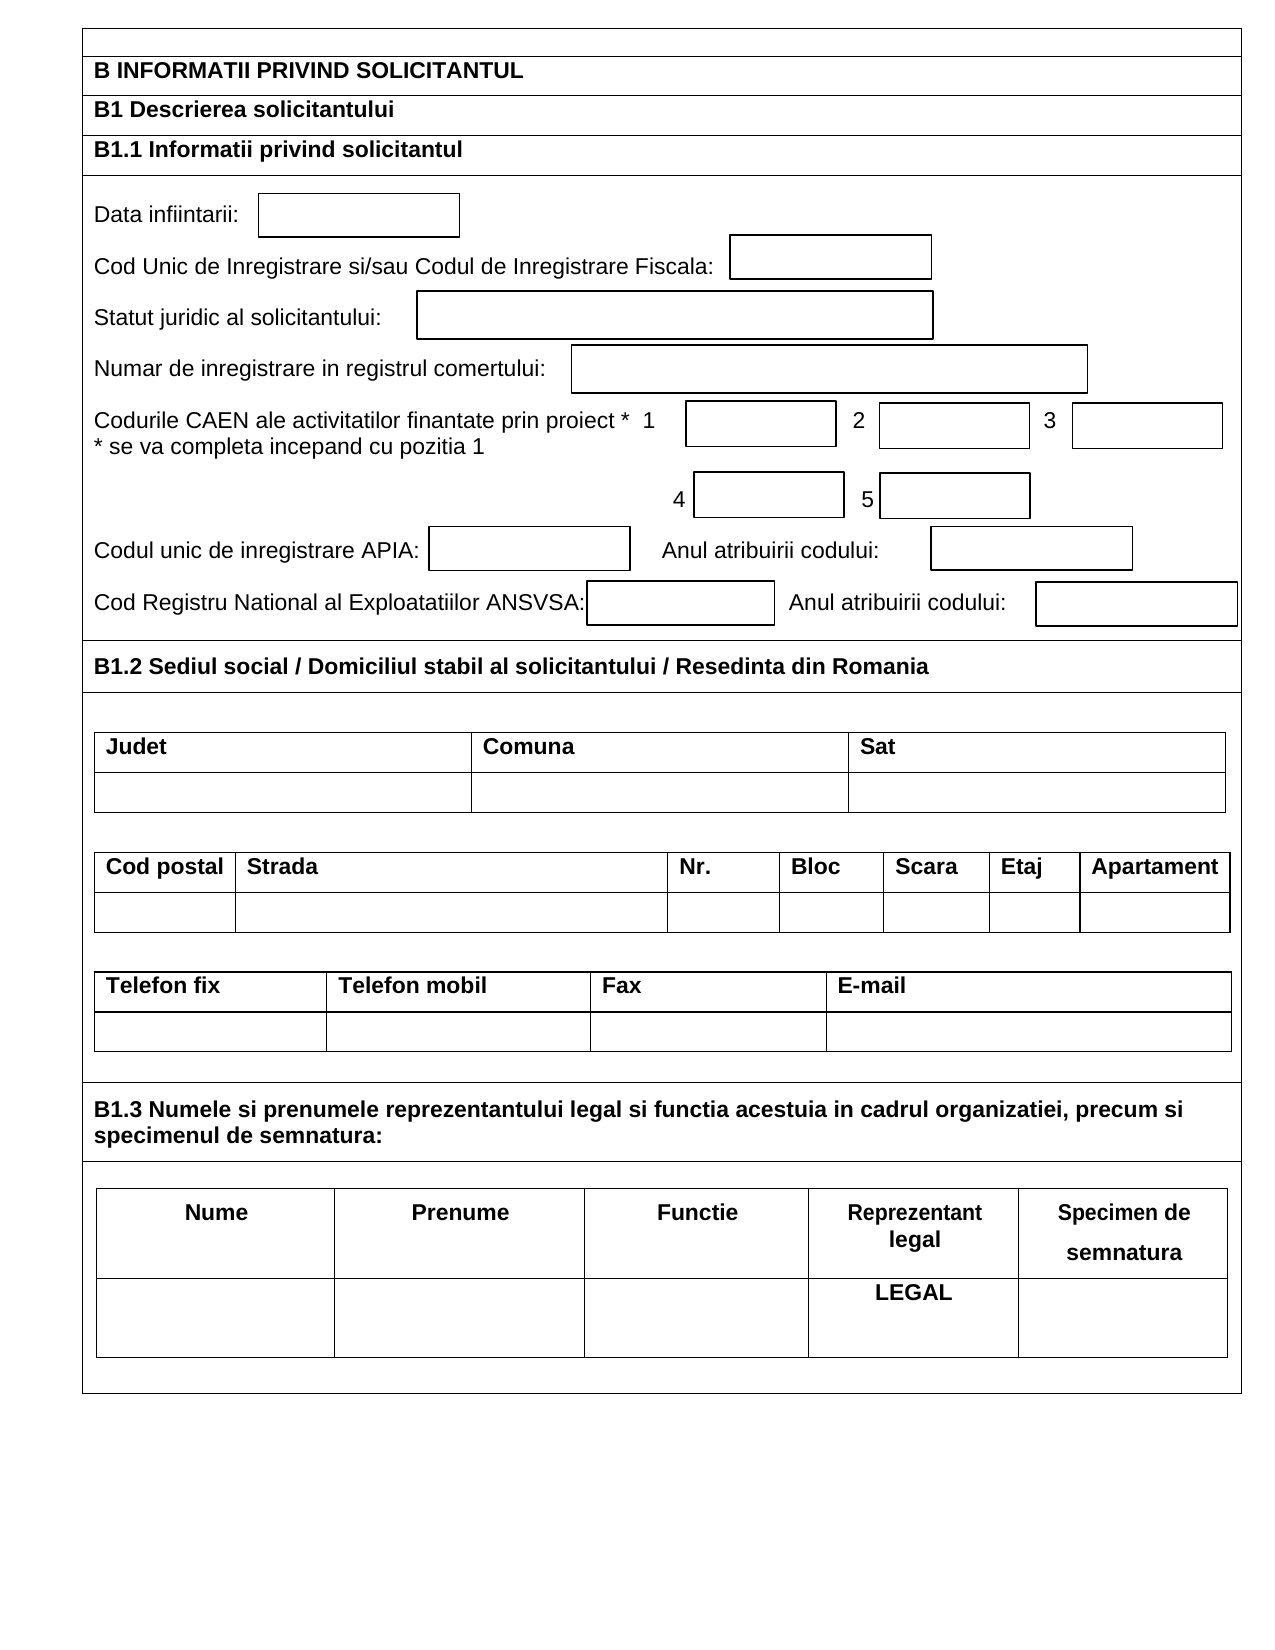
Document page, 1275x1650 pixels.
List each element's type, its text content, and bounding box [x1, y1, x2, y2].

table_cell Data infiintarii: Cod Unic de Inregistrare si/sau Codul de Inregistrare Fiscala: Statut juridic al solicitantului: Numar de inregistrare in registrul comertului: Codurile CAEN ale activitatilor finantate prin proiect * 1 2 2 3 3 * se va completa incepand cu pozitia 1 4 5 Codul unic de inregistrare APIA: Anul atribuirii codului: Cod Registru National al Exploatatiilor ANSVSA: Anul atribuirii codului: [83, 176, 1241, 640]
table_cell B1.3 Numele si prenumele reprezentantului legal si functia acestuia in cadrul organizatiei, precum si specimenul de semnatura: [83, 1083, 1241, 1161]
table_cell [83, 1162, 1241, 1393]
table_cell B1 Descrierea solicitantului [83, 96, 1241, 135]
table_cell B1.2 Sediul social / Domiciliul stabil al solicitantului / Resedinta din Romania [83, 641, 1241, 692]
table_cell [83, 693, 1241, 1082]
table_cell B1.1 Informatii privind solicitantul [83, 136, 1241, 175]
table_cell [83, 29, 1241, 56]
table_cell B INFORMATII PRIVIND SOLICITANTUL [83, 57, 1241, 95]
